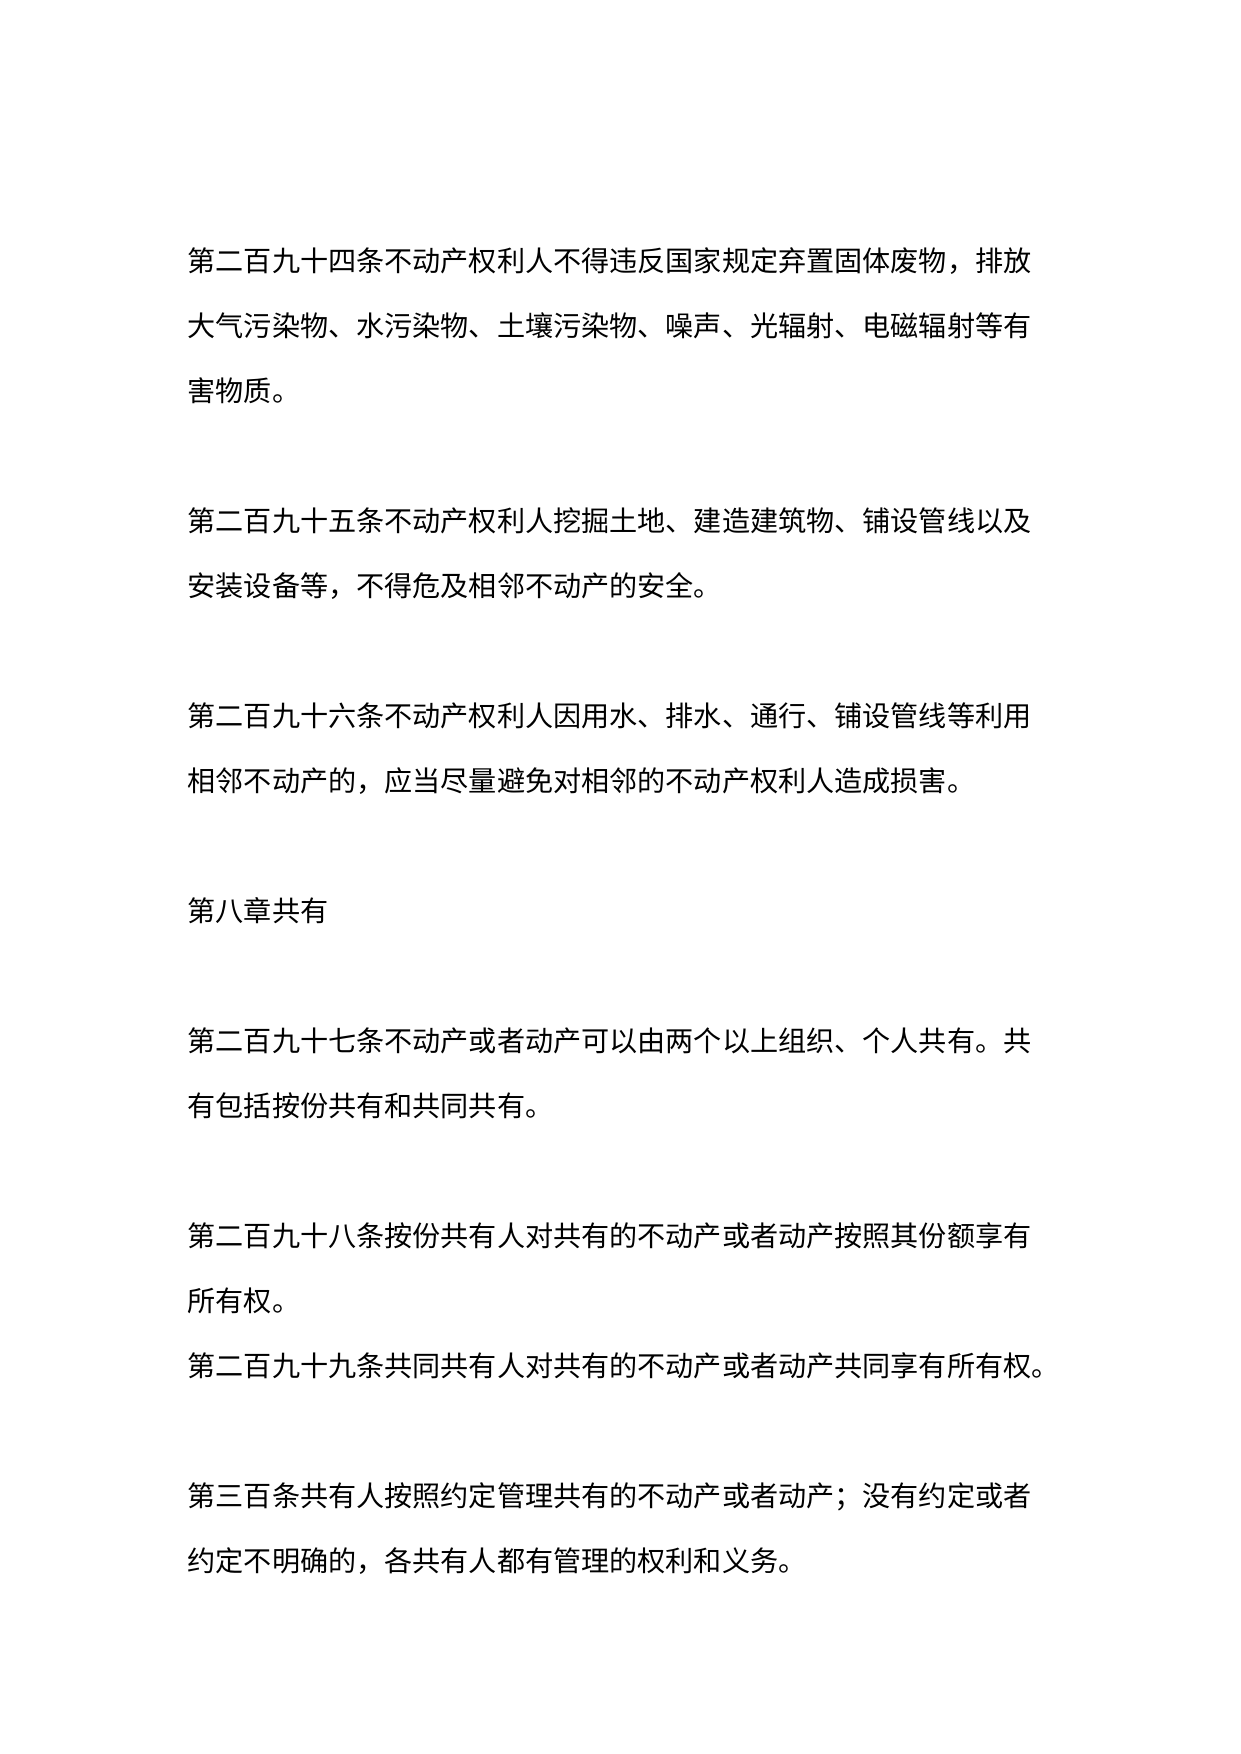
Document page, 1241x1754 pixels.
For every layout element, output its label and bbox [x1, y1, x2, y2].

text [187, 162, 1053, 1592]
